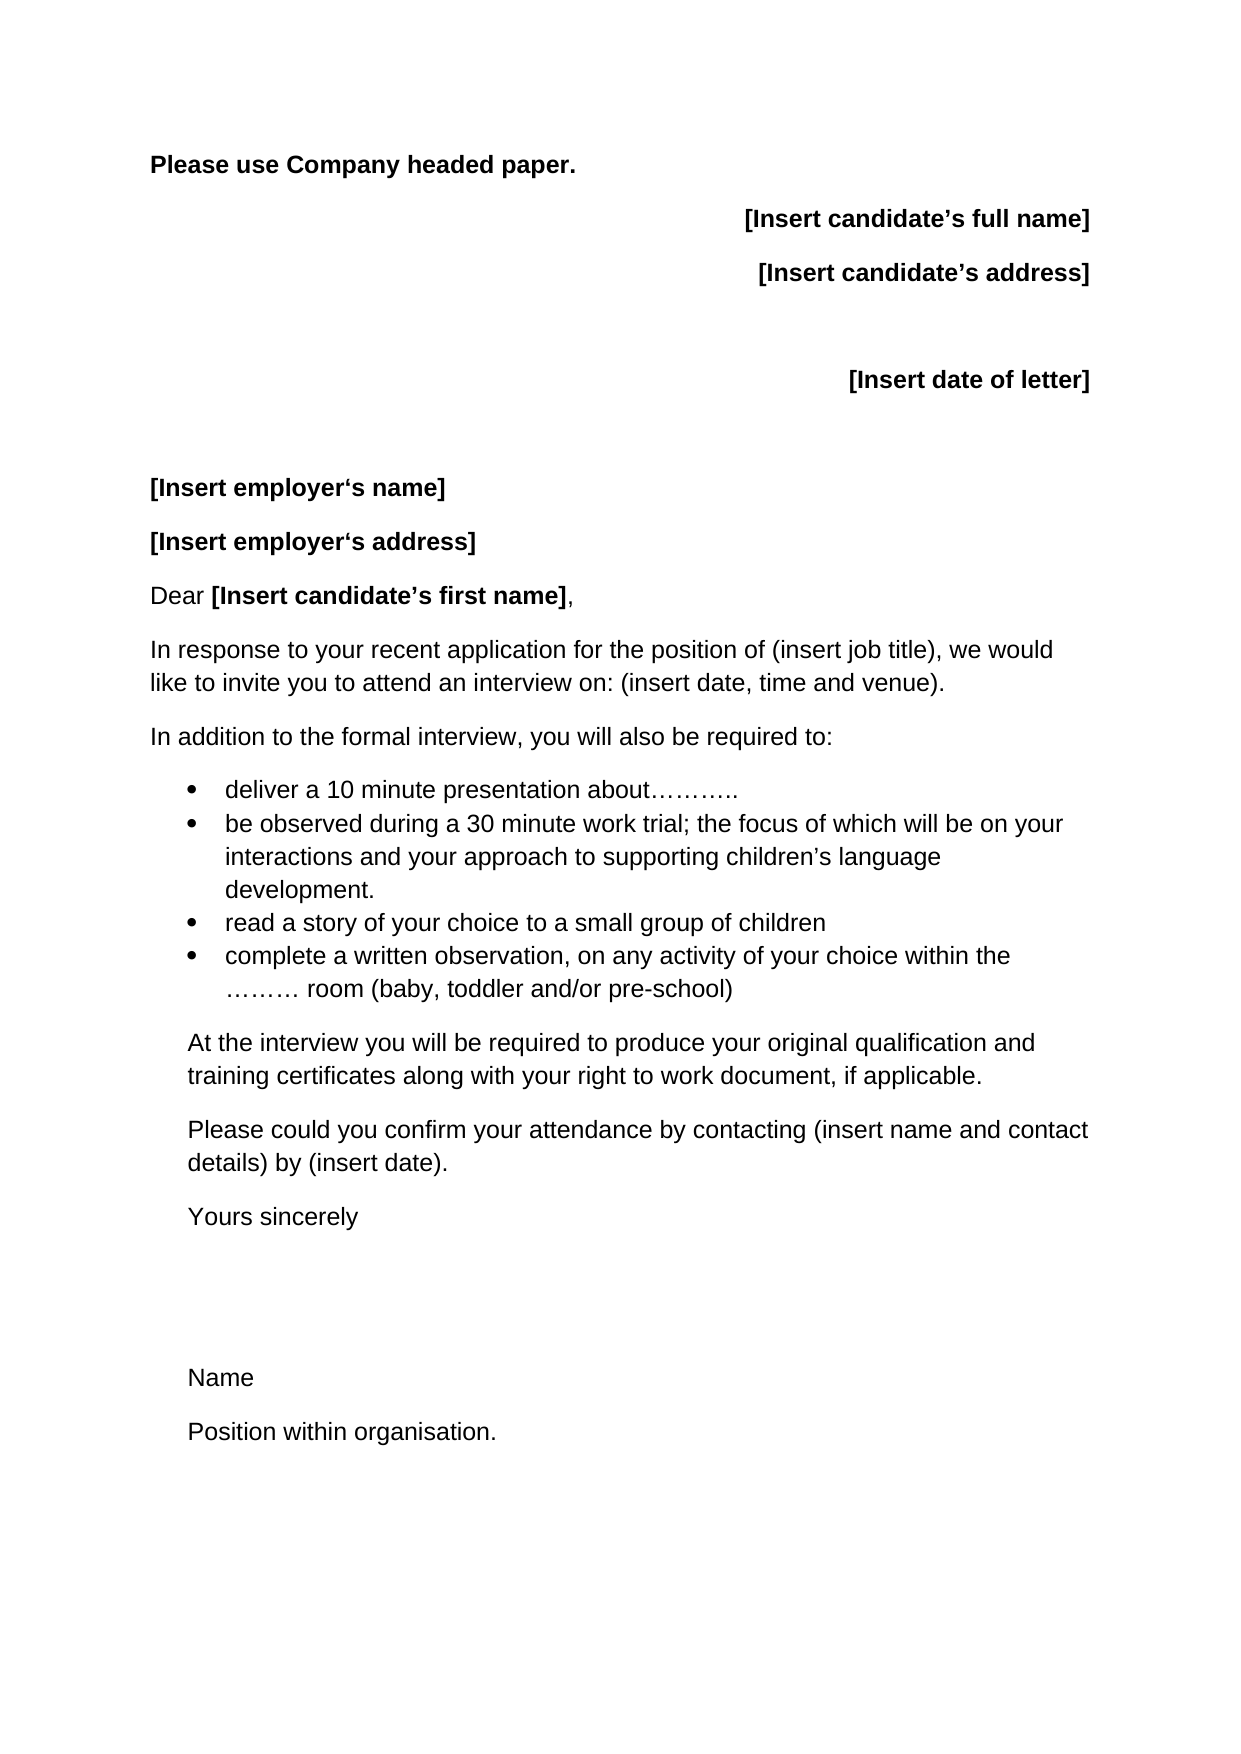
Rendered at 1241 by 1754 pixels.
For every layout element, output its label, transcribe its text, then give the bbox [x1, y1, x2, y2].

text In response to your recent application for the position of (insert job title), we would like to invite you to attend an interview on: (insert date, time and venue). [150, 635, 1090, 696]
text [Insert date of letter] [150, 365, 1090, 394]
text Please use Company headed paper. [150, 150, 1090, 179]
text [Insert employer‘s name] [150, 473, 1090, 502]
text [Insert employer‘s address] [150, 527, 1090, 556]
text [Insert candidate’s full name] [150, 204, 1090, 233]
text [Insert candidate’s address] [150, 258, 1090, 286]
text Dear [Insert candidate’s first name], [150, 581, 1090, 609]
list be observed during a 30 minute work trial; the focus of which will be on your interactions and your approach to supporting children’s language development. [187, 808, 1090, 903]
list read a story of your choice to a small group of children [187, 908, 1090, 937]
text Yours sincerely [187, 1202, 1090, 1230]
text Name [187, 1363, 1090, 1392]
text Position within organisation. [187, 1417, 1090, 1446]
list complete a written observation, on any activity of your choice within the ……… room (baby, toddler and/or pre-school) [187, 941, 1090, 1003]
text At the interview you will be required to produce your original qualification and training certificates along with your right to work document, if applicable. [187, 1028, 1090, 1089]
text In addition to the formal interview, you will also be required to: [150, 722, 1090, 750]
text Please could you confirm your attendance by contacting (insert name and contact details) by (insert date). [187, 1115, 1090, 1176]
list deliver a 10 minute presentation about……….. [187, 775, 1090, 804]
